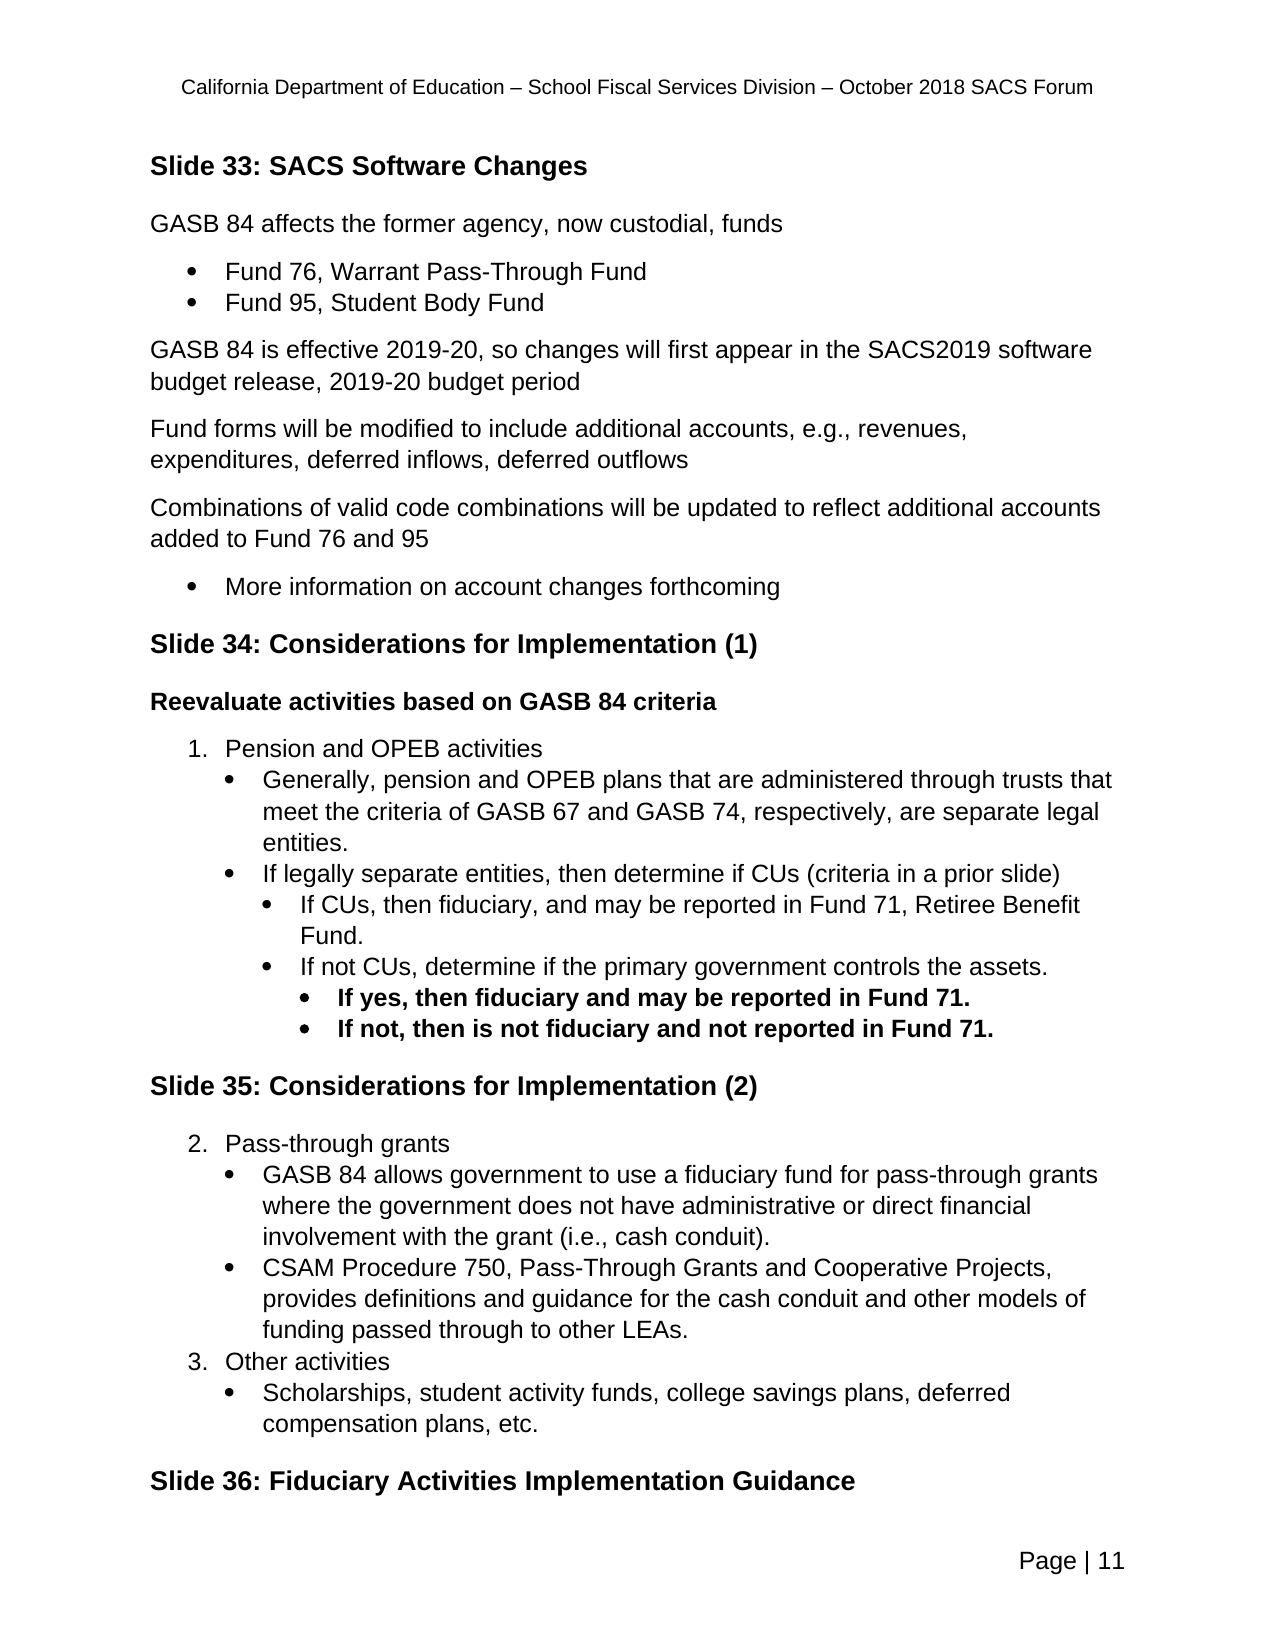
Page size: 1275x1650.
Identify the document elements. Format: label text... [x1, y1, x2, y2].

text Reevaluate activities based on GASB 84 criteria [150, 687, 1125, 715]
text Combinations of valid code combinations will be updated to reflect additional accounts added to Fund 76 and 95 [150, 493, 1125, 553]
list If yes, then fiduciary and may be reported in Fund 71. [300, 983, 1125, 1012]
subtitle Slide 36: Fiduciary Activities Implementation Guidance [150, 1465, 1125, 1496]
subtitle Slide 34: Considerations for Implementation (1) [150, 628, 1125, 659]
list Scholarships, student activity funds, college savings plans, deferred compensation plans, etc. [225, 1378, 1125, 1437]
list If legally separate entities, then determine if CUs (criteria in a prior slide) [225, 858, 1125, 887]
list If CUs, then fiduciary, and may be reported in Fund 71, Retiree Benefit Fund. [262, 890, 1125, 949]
list Generally, pension and OPEB plans that are administered through trusts that meet the criteria of GASB 67 and GASB 74, respectively, are separate legal entities. [225, 765, 1125, 856]
list More information on account changes forthcoming [187, 572, 1125, 601]
list Pension and OPEB activities [187, 734, 1125, 763]
list CSAM Procedure 750, Pass-Through Grants and Cooperative Projects, provides definitions and guidance for the cash conduit and other models of funding passed through to other LEAs. [225, 1253, 1125, 1344]
list Other activities [187, 1347, 1125, 1375]
list GASB 84 allows government to use a fiduciary fund for pass-through grants where the government does not have administrative or direct financial involvement with the grant (i.e., cash conduit). [225, 1160, 1125, 1251]
subtitle Slide 35: Considerations for Implementation (2) [150, 1070, 1125, 1102]
list If not CUs, determine if the primary government controls the assets. [262, 952, 1125, 981]
text GASB 84 affects the former agency, now custodial, funds [150, 209, 1125, 237]
text Fund forms will be modified to include additional accounts, e.g., revenues, expenditures, deferred inflows, deferred outflows [150, 414, 1125, 474]
subtitle Slide 33: SACS Software Changes [150, 150, 1125, 181]
list Pass-through grants [187, 1129, 1125, 1158]
list If not, then is not fiduciary and not reported in Fund 71. [300, 1014, 1125, 1043]
text GASB 84 is effective 2019-20, so changes will first appear in the SACS2019 software budget release, 2019-20 budget period [150, 335, 1125, 395]
list Fund 95, Student Body Fund [187, 288, 1125, 316]
list Fund 76, Warrant Pass-Through Fund [187, 256, 1125, 285]
